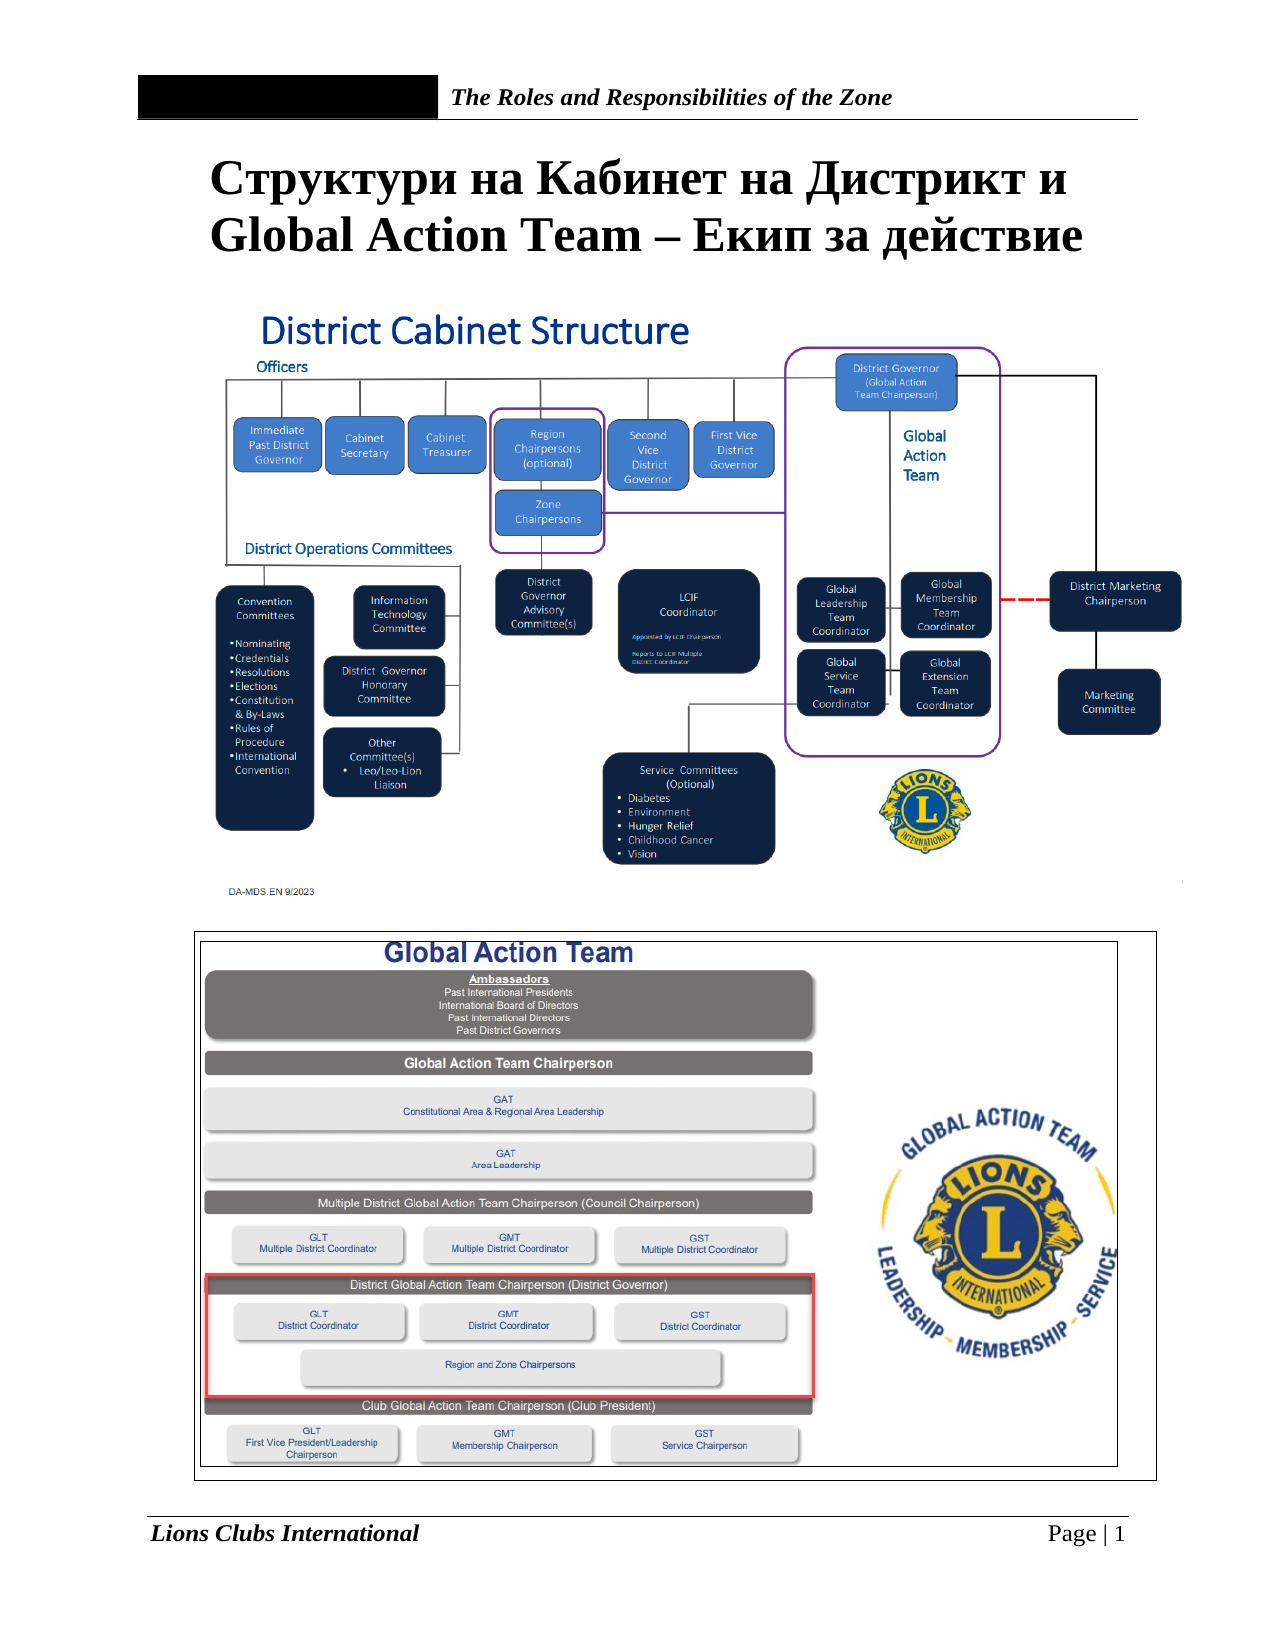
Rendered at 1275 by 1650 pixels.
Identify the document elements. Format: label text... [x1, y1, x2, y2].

picture [201, 942, 1117, 1466]
subtitle Структури на Кабинет на Дистрикт и Global Action Team – Екип за действие [209, 149, 1181, 262]
picture [115, 292, 1183, 901]
